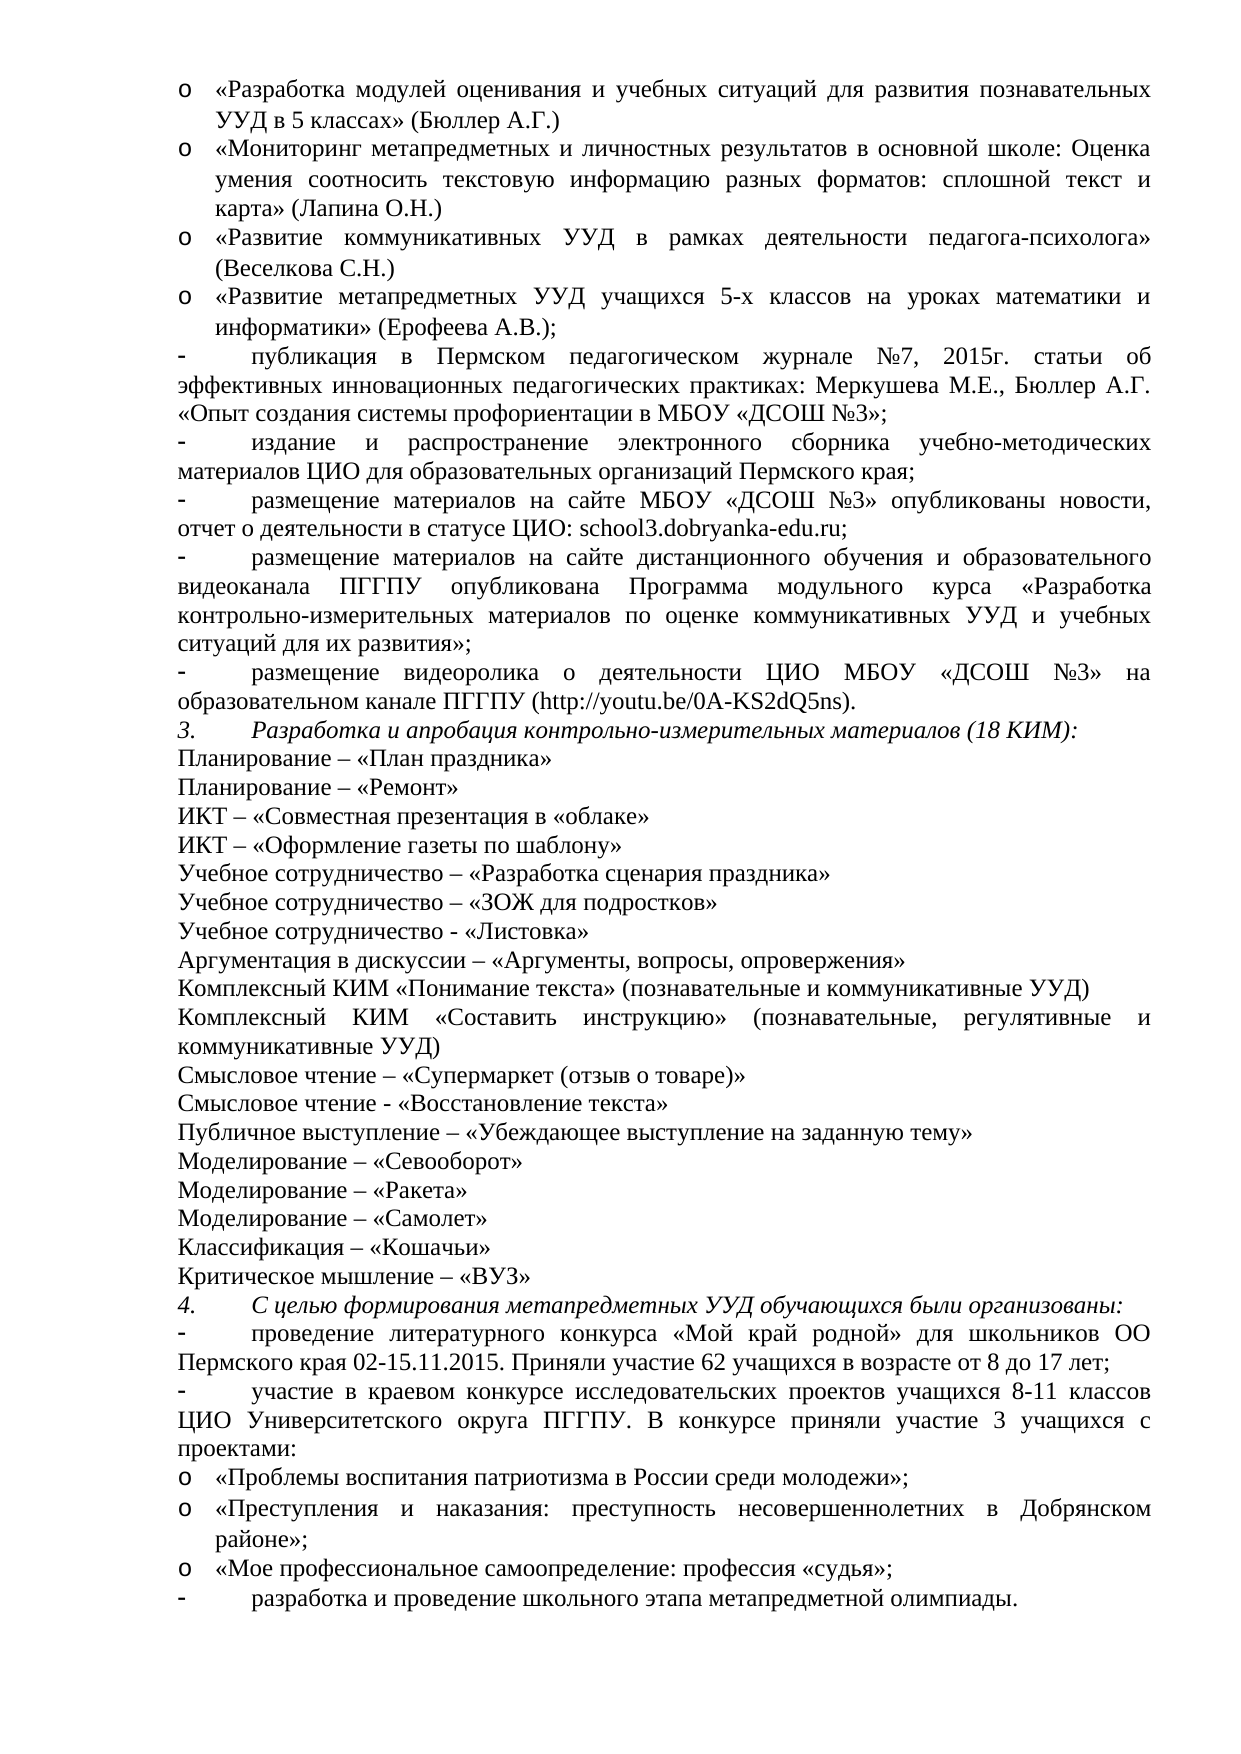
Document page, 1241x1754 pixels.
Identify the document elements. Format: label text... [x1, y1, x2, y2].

list «Проблемы воспитания патриотизма в России среди молодежи»; [177, 1462, 1152, 1493]
list «Мое профессиональное самоопределение: профессия «судья»; [177, 1553, 1152, 1583]
text Моделирование – «Ракета» [177, 1175, 1152, 1203]
list Разработка и апробация контрольно-измерительных материалов (18 КИМ): [177, 715, 1152, 743]
text Комплексный КИМ «Понимание текста» (познавательные и коммуникативные УУД) [177, 973, 1152, 1002]
list «Развитие коммуникативных УУД в рамках деятельности педагога-психолога» (Веселкова С.Н.) [177, 222, 1152, 281]
list размещение материалов на сайте дистанционного обучения и образовательного видеоканала ПГГПУ опубликована Программа модульного курса «Разработка контрольно-измерительных материалов по оценке коммуникативных УУД и учебных ситуаций для их развития»; [177, 542, 1152, 657]
list разработка и проведение школьного этапа метапредметной олимпиады. [177, 1583, 1152, 1612]
list «Преступления и наказания: преступность несовершеннолетних в Добрянском районе»; [177, 1493, 1152, 1553]
text Смысловое чтение - «Восстановление текста» [177, 1088, 1152, 1117]
list «Разработка модулей оценивания и учебных ситуаций для развития познавательных УУД в 5 классах» (Бюллер А.Г.) [177, 74, 1152, 133]
text Моделирование – «Севооборот» [177, 1146, 1152, 1175]
list участие в краевом конкурсе исследовательских проектов учащихся 8-11 классов ЦИО Университетского округа ПГГПУ. В конкурсе приняли участие 3 учащихся с проектами: [177, 1376, 1152, 1462]
text Планирование – «Ремонт» [177, 772, 1152, 801]
text Смысловое чтение – «Супермаркет (отзыв о товаре)» [177, 1060, 1152, 1088]
text ИКТ – «Оформление газеты по шаблону» [177, 830, 1152, 858]
list проведение литературного конкурса «Мой край родной» для школьников ОО Пермского края 02-15.11.2015. Приняли участие 62 учащихся в возрасте от 8 до 17 лет; [177, 1318, 1152, 1376]
text Критическое мышление – «ВУЗ» [177, 1261, 1152, 1290]
list «Развитие метапредметных УУД учащихся 5-х классов на уроках математики и информатики» (Ерофеева А.В.); [177, 281, 1152, 341]
list «Мониторинг метапредметных и личностных результатов в основной школе: Оценка умения соотносить текстовую информацию разных форматов: сплошной текст и карта» (Лапина О.Н.) [177, 133, 1152, 222]
list размещение материалов на сайте МБОУ «ДСОШ №3» опубликованы новости, отчет о деятельности в статусе ЦИО: school3.dobryanka-edu.ru; [177, 485, 1152, 542]
text ИКТ – «Совместная презентация в «облаке» [177, 801, 1152, 830]
text Учебное сотрудничество – «ЗОЖ для подростков» [177, 887, 1152, 916]
text Учебное сотрудничество - «Листовка» [177, 916, 1152, 945]
text 4. С целью формирования метапредметных УУД обучающихся были организованы: [177, 1290, 1152, 1318]
text Комплексный КИМ «Составить инструкцию» (познавательные, регулятивные и коммуникативные УУД) [177, 1002, 1152, 1060]
list публикация в Пермском педагогическом журнале №7, 2015г. статьи об эффективных инновационных педагогических практиках: Меркушева М.Е., Бюллер А.Г. «Опыт создания системы профориентации в МБОУ «ДСОШ №3»; [177, 341, 1152, 427]
text Моделирование – «Самолет» [177, 1203, 1152, 1232]
list размещение видеоролика о деятельности ЦИО МБОУ «ДСОШ №3» на образовательном канале ПГГПУ (http://youtu.be/0A-KS2dQ5ns). [177, 657, 1152, 715]
text Классификация – «Кошачьи» [177, 1232, 1152, 1261]
text Планирование – «План праздника» [177, 743, 1152, 772]
text Аргументация в дискуссии – «Аргументы, вопросы, опровержения» [177, 945, 1152, 973]
text Учебное сотрудничество – «Разработка сценария праздника» [177, 858, 1152, 887]
list издание и распространение электронного сборника учебно-методических материалов ЦИО для образовательных организаций Пермского края; [177, 427, 1152, 485]
text Публичное выступление – «Убеждающее выступление на заданную тему» [177, 1117, 1152, 1146]
